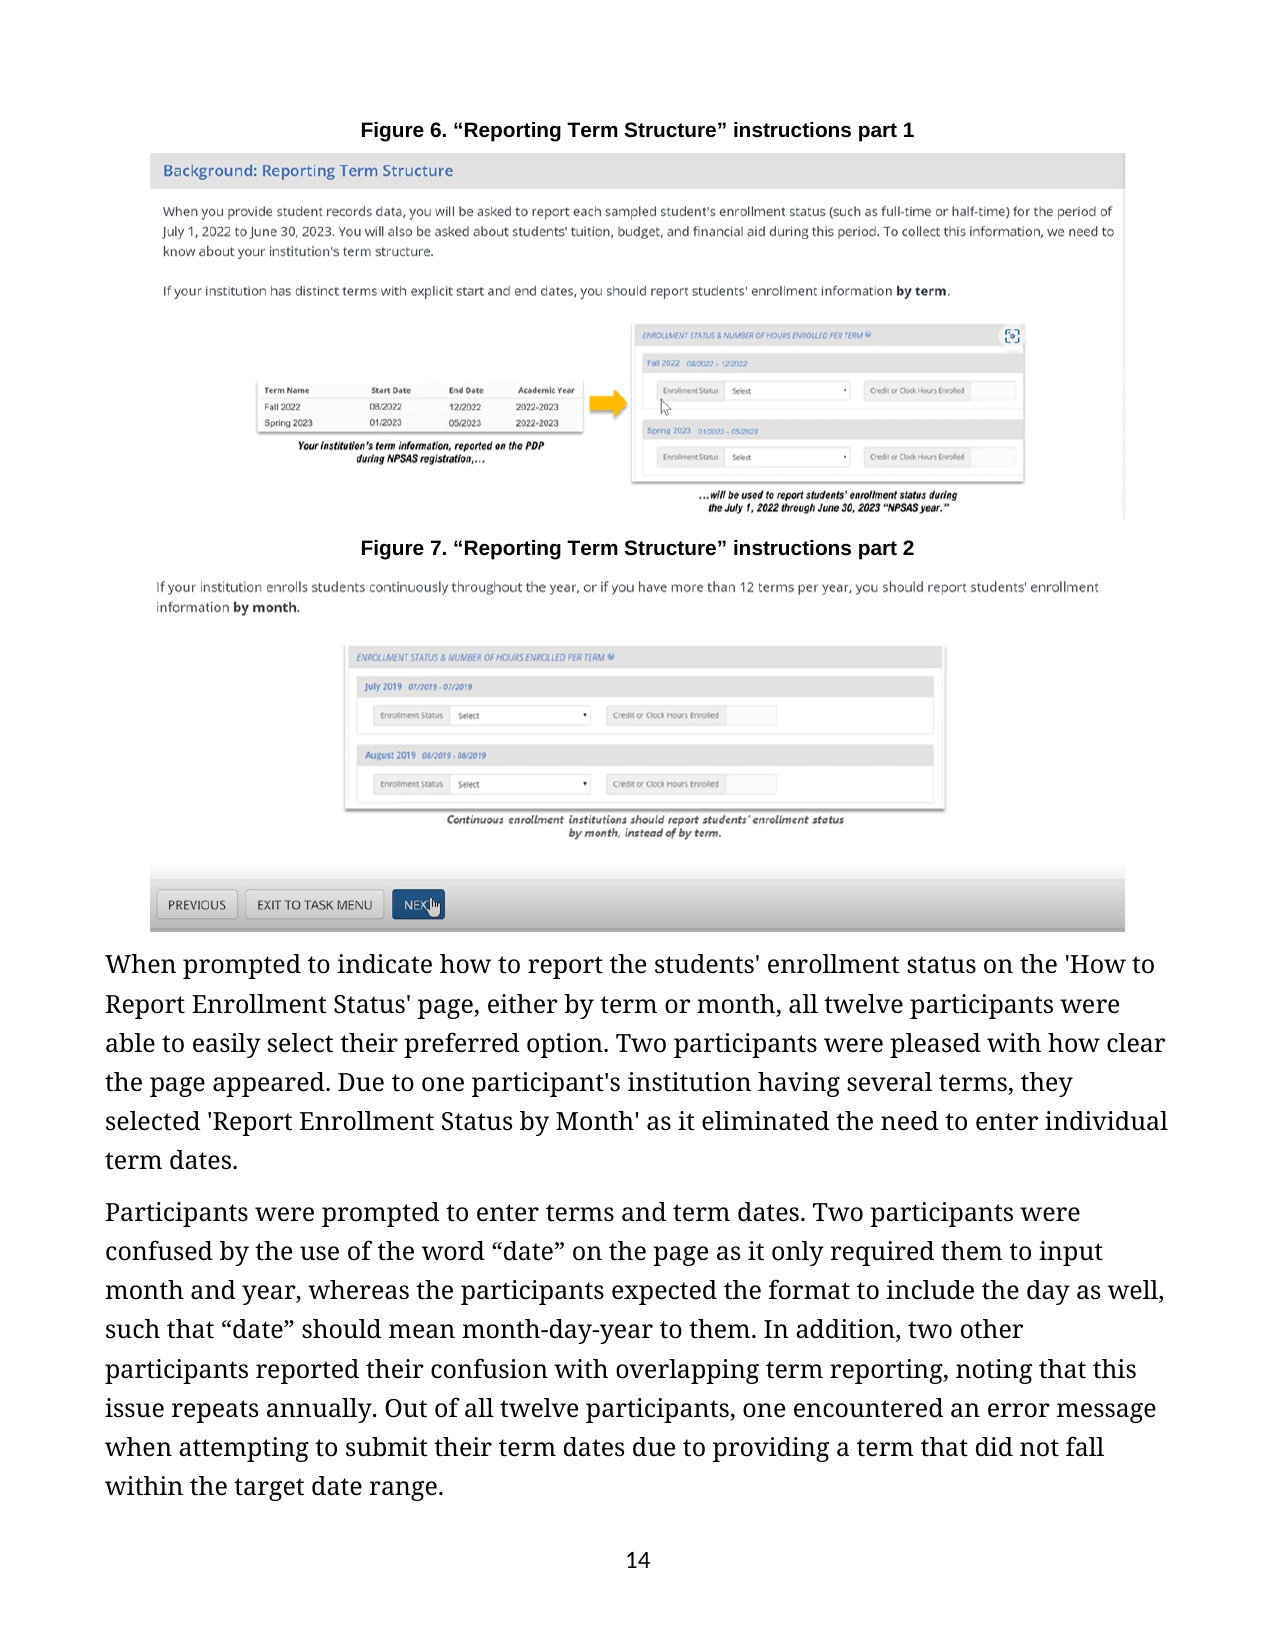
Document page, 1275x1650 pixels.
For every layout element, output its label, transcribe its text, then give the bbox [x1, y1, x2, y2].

text When prompted to indicate how to report the students' enrollment status on the 'How to Report Enrollment Status' page, either by term or month, all twelve participants were able to easily select their preferred option. Two participants were pleased with how clear the page appeared. Due to one participant's institution having several terms, they selected 'Report Enrollment Status by Month' as it eliminated the need to enter individual term dates. [105, 947, 1170, 1177]
text Figure 7. “Reporting Term Structure” instructions part 2 [105, 535, 1170, 559]
text Figure 6. “Reporting Term Structure” instructions part 1 [105, 117, 1170, 141]
picture [150, 153, 1125, 520]
picture [150, 571, 1125, 932]
text Participants were prompted to enter terms and term dates. Two participants were confused by the use of the word “date” on the page as it only required them to input month and year, whereas the participants expected the format to include the day as well, such that “date” should mean month-day-year to them. In addition, two other participants reported their confusion with overlapping term reporting, noting that this issue repeats annually. Out of all twelve participants, one encountered an error message when attempting to submit their term dates due to providing a term that did not fall within the target date range. [105, 1194, 1170, 1503]
